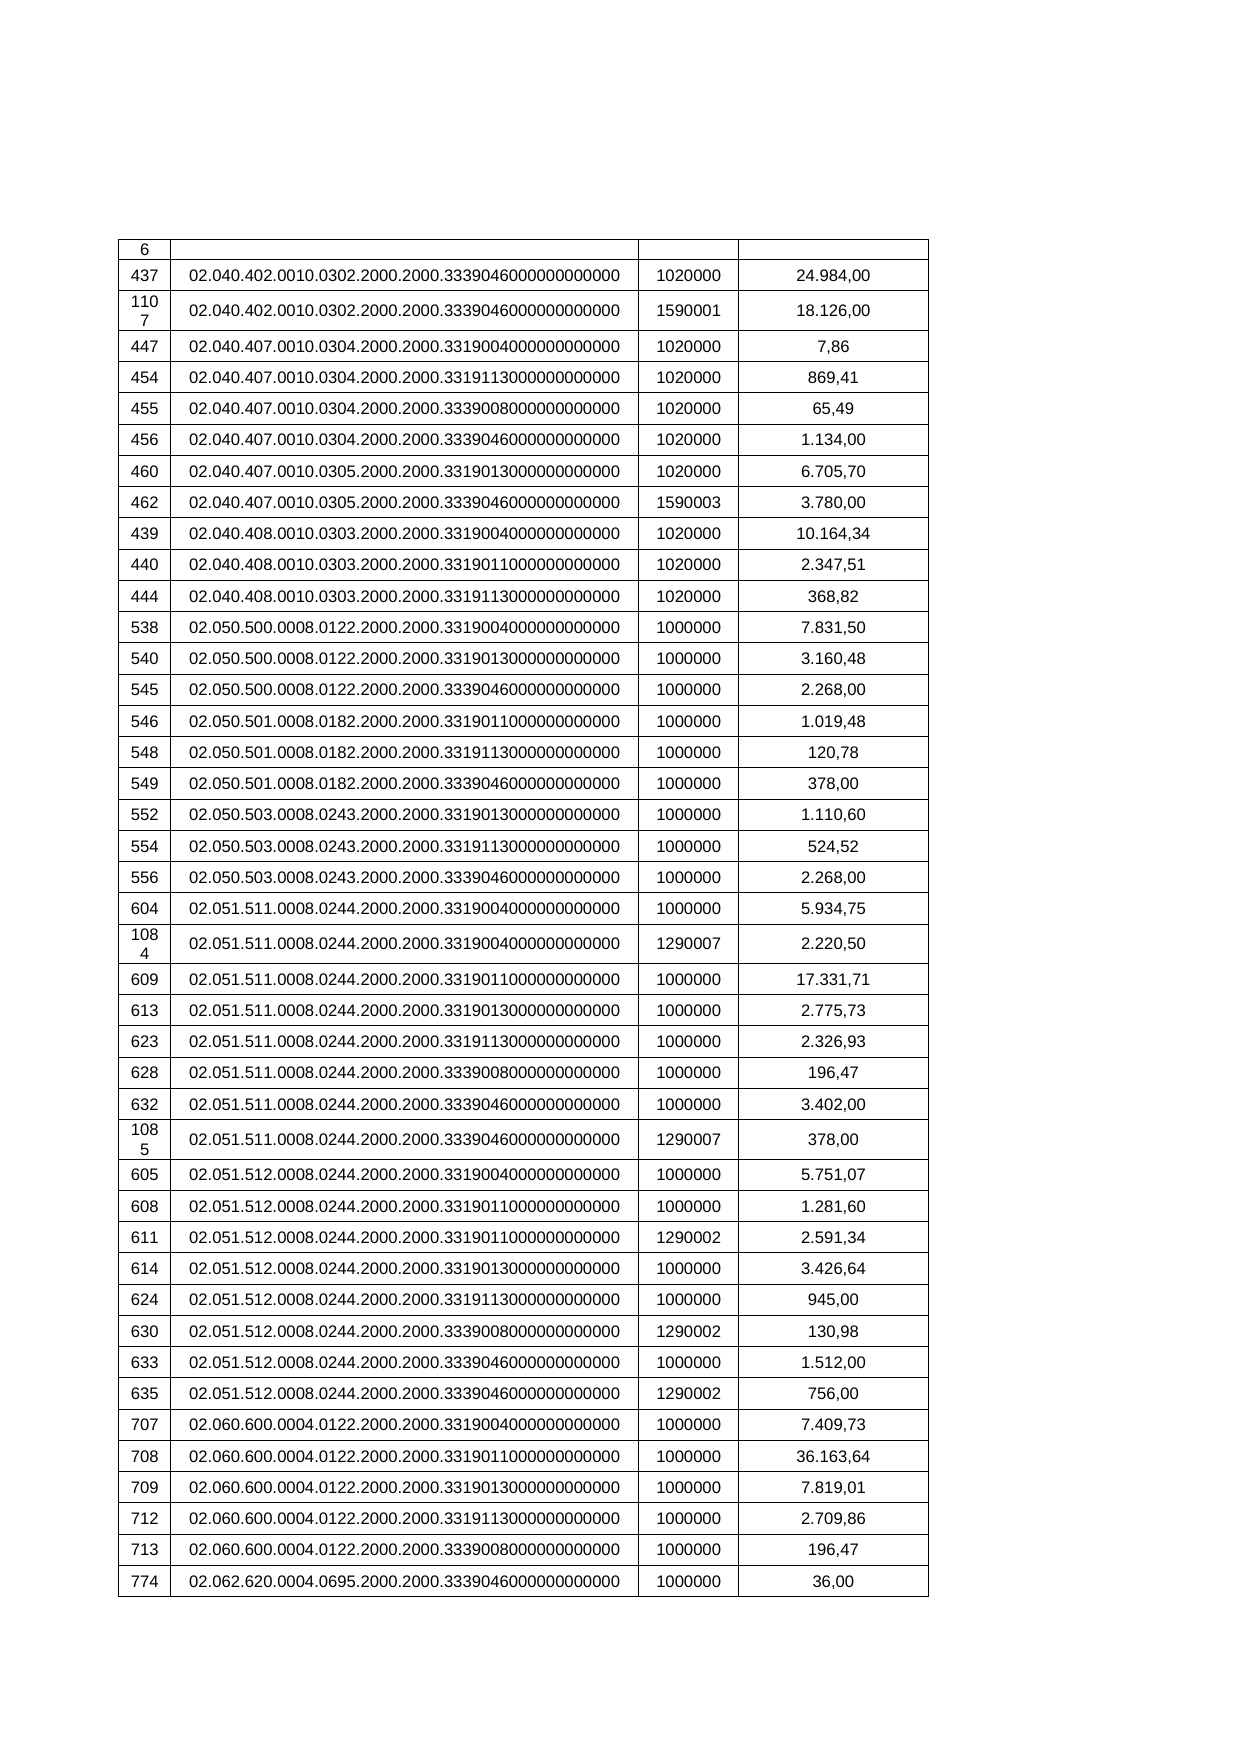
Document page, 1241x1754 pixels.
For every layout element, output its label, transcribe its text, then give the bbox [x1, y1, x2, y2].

table_cell 437 [119, 260, 170, 290]
table_cell 552 [119, 800, 170, 830]
table_cell 549 [119, 768, 170, 798]
table_cell 444 [119, 581, 170, 611]
table_cell 1000000 [639, 1472, 738, 1502]
table_cell 02.060.600.0004.0122.2000.2000.3339008000000000000 [171, 1535, 638, 1565]
table_cell 02.051.512.0008.0244.2000.2000.3319011000000000000 [171, 1222, 638, 1252]
table_cell 02.040.407.0010.0304.2000.2000.3339046000000000000 [171, 425, 638, 455]
table_cell 1590003 [639, 487, 738, 517]
table_cell 02.051.512.0008.0244.2000.2000.3319113000000000000 [171, 1285, 638, 1315]
table_cell 540 [119, 643, 170, 673]
table_cell 1020000 [639, 393, 738, 423]
table_cell 1.281,60 [739, 1191, 928, 1221]
table_cell 378,00 [739, 1120, 928, 1158]
table_cell 1.019,48 [739, 706, 928, 736]
table_cell 1020000 [639, 362, 738, 392]
table_cell 439 [119, 518, 170, 548]
table_cell 635 [119, 1378, 170, 1408]
table_cell 1020000 [639, 260, 738, 290]
table_cell 1290002 [639, 1378, 738, 1408]
table_cell 1000000 [639, 737, 738, 767]
table_cell 611 [119, 1222, 170, 1252]
table_cell 756,00 [739, 1378, 928, 1408]
table_cell 02.040.402.0010.0302.2000.2000.3339046000000000000 [171, 291, 638, 330]
table_cell 623 [119, 1026, 170, 1057]
table_cell 2.709,86 [739, 1503, 928, 1533]
table_cell 02.051.511.0008.0244.2000.2000.3319004000000000000 [171, 893, 638, 923]
table_cell 628 [119, 1058, 170, 1088]
table_cell 3.160,48 [739, 643, 928, 673]
table_cell 1020000 [639, 550, 738, 580]
table_cell 774 [119, 1566, 170, 1596]
table_cell 440 [119, 550, 170, 580]
table_cell 1000000 [639, 1503, 738, 1533]
table_cell 869,41 [739, 362, 928, 392]
table_cell 7.819,01 [739, 1472, 928, 1502]
table_cell 1000000 [639, 1441, 738, 1471]
table_cell 1590001 [639, 240, 738, 259]
table_cell 1000000 [639, 1191, 738, 1221]
table_cell 1106 [119, 240, 170, 259]
table_cell 378,00 [739, 768, 928, 798]
table_cell 1.110,60 [739, 800, 928, 830]
table_cell 02.060.600.0004.0122.2000.2000.3319011000000000000 [171, 1441, 638, 1471]
table_cell 545 [119, 675, 170, 705]
table_cell 447 [119, 331, 170, 361]
table_cell 982,35 [739, 240, 928, 259]
table_cell 546 [119, 706, 170, 736]
table_cell 36,00 [739, 1566, 928, 1596]
table_cell 613 [119, 995, 170, 1025]
table_cell 1000000 [639, 768, 738, 798]
table_cell 1000000 [639, 831, 738, 861]
table_cell 2.347,51 [739, 550, 928, 580]
table_cell 462 [119, 487, 170, 517]
table_cell 2.326,93 [739, 1026, 928, 1057]
table_cell 633 [119, 1347, 170, 1377]
table_cell 1290002 [639, 1222, 738, 1252]
table_cell 456 [119, 425, 170, 455]
table_cell 7.831,50 [739, 612, 928, 642]
table_cell 1020000 [639, 518, 738, 548]
table_cell 196,47 [739, 1535, 928, 1565]
table_cell 02.040.408.0010.0303.2000.2000.3319011000000000000 [171, 550, 638, 580]
table_cell 1020000 [639, 456, 738, 486]
table_cell 604 [119, 893, 170, 923]
table_cell 554 [119, 831, 170, 861]
table_cell 605 [119, 1160, 170, 1190]
table_cell 02.051.511.0008.0244.2000.2000.3319011000000000000 [171, 964, 638, 994]
table_cell 02.060.600.0004.0122.2000.2000.3319004000000000000 [171, 1410, 638, 1440]
table_cell 455 [119, 393, 170, 423]
table_cell 1085 [119, 1120, 170, 1158]
table_cell 02.050.501.0008.0182.2000.2000.3319113000000000000 [171, 737, 638, 767]
table_cell 02.050.503.0008.0243.2000.2000.3319113000000000000 [171, 831, 638, 861]
table_cell 608 [119, 1191, 170, 1221]
table_cell 6.705,70 [739, 456, 928, 486]
table_cell 556 [119, 862, 170, 892]
table_cell 196,47 [739, 1058, 928, 1088]
table_cell 7.409,73 [739, 1410, 928, 1440]
table_cell 02.050.500.0008.0122.2000.2000.3319004000000000000 [171, 612, 638, 642]
table_cell 708 [119, 1441, 170, 1471]
table_cell 2.268,00 [739, 862, 928, 892]
table_cell 02.050.503.0008.0243.2000.2000.3319013000000000000 [171, 800, 638, 830]
table_cell 1.512,00 [739, 1347, 928, 1377]
table_cell 10.164,34 [739, 518, 928, 548]
table_cell 1000000 [639, 862, 738, 892]
table_cell 1000000 [639, 964, 738, 994]
table_cell 1000000 [639, 995, 738, 1025]
table_cell 130,98 [739, 1316, 928, 1346]
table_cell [171, 240, 638, 259]
table_cell 1000000 [639, 1160, 738, 1190]
table_cell 614 [119, 1253, 170, 1283]
table_cell 02.051.511.0008.0244.2000.2000.3339008000000000000 [171, 1058, 638, 1088]
table_cell 02.051.512.0008.0244.2000.2000.3339046000000000000 [171, 1378, 638, 1408]
table_cell 7,86 [739, 331, 928, 361]
table_cell 02.040.408.0010.0303.2000.2000.3319004000000000000 [171, 518, 638, 548]
table_cell 609 [119, 964, 170, 994]
table_cell 02.040.407.0010.0305.2000.2000.3319013000000000000 [171, 456, 638, 486]
table_cell 1000000 [639, 1347, 738, 1377]
table_cell 02.050.501.0008.0182.2000.2000.3319011000000000000 [171, 706, 638, 736]
table_cell 3.402,00 [739, 1089, 928, 1119]
table_cell 1000000 [639, 800, 738, 830]
table_cell 02.050.500.0008.0122.2000.2000.3339046000000000000 [171, 675, 638, 705]
table_cell 02.051.511.0008.0244.2000.2000.3339046000000000000 [171, 1120, 638, 1158]
table_cell 1000000 [639, 675, 738, 705]
table_cell 17.331,71 [739, 964, 928, 994]
table_cell 524,52 [739, 831, 928, 861]
table_cell 02.051.512.0008.0244.2000.2000.3339008000000000000 [171, 1316, 638, 1346]
table_cell 709 [119, 1472, 170, 1502]
table_cell 24.984,00 [739, 260, 928, 290]
table_cell 1000000 [639, 1058, 738, 1088]
table_cell 18.126,00 [739, 291, 928, 330]
table_cell 02.051.512.0008.0244.2000.2000.3319011000000000000 [171, 1191, 638, 1221]
table_cell 1000000 [639, 893, 738, 923]
table_cell 2.775,73 [739, 995, 928, 1025]
table_cell 548 [119, 737, 170, 767]
table_cell 630 [119, 1316, 170, 1346]
table_cell 65,49 [739, 393, 928, 423]
table_cell 1590001 [639, 291, 738, 330]
table_cell 02.051.511.0008.0244.2000.2000.3319113000000000000 [171, 1026, 638, 1057]
table_cell 5.751,07 [739, 1160, 928, 1190]
table_cell 1000000 [639, 1089, 738, 1119]
table_cell 02.051.511.0008.0244.2000.2000.3339046000000000000 [171, 1089, 638, 1119]
table_cell 3.426,64 [739, 1253, 928, 1283]
table_cell 713 [119, 1535, 170, 1565]
table_cell 1290007 [639, 1120, 738, 1158]
table_cell 1290007 [639, 925, 738, 963]
table_cell 460 [119, 456, 170, 486]
table_cell 2.591,34 [739, 1222, 928, 1252]
table_cell 1000000 [639, 612, 738, 642]
table_cell 1020000 [639, 425, 738, 455]
table_cell 3.780,00 [739, 487, 928, 517]
table_cell 1000000 [639, 1253, 738, 1283]
table_cell 02.040.407.0010.0304.2000.2000.3319004000000000000 [171, 331, 638, 361]
table_cell 1.134,00 [739, 425, 928, 455]
table_cell 02.051.512.0008.0244.2000.2000.3319013000000000000 [171, 1253, 638, 1283]
table_cell 02.040.407.0010.0304.2000.2000.3339008000000000000 [171, 393, 638, 423]
table_cell 1000000 [639, 1026, 738, 1057]
table_cell 02.040.407.0010.0304.2000.2000.3319113000000000000 [171, 362, 638, 392]
table_cell 1084 [119, 925, 170, 963]
table_cell 02.040.402.0010.0302.2000.2000.3339046000000000000 [171, 260, 638, 290]
table_cell 454 [119, 362, 170, 392]
table_cell 02.050.500.0008.0122.2000.2000.3319013000000000000 [171, 643, 638, 673]
table_cell 36.163,64 [739, 1441, 928, 1471]
table_cell 1000000 [639, 1566, 738, 1596]
table_cell 2.220,50 [739, 925, 928, 963]
table_cell 1020000 [639, 581, 738, 611]
table_cell 02.050.503.0008.0243.2000.2000.3339046000000000000 [171, 862, 638, 892]
table_cell 632 [119, 1089, 170, 1119]
table_cell 02.040.407.0010.0305.2000.2000.3339046000000000000 [171, 487, 638, 517]
table_cell 707 [119, 1410, 170, 1440]
table_cell 1000000 [639, 1410, 738, 1440]
table_cell 02.051.511.0008.0244.2000.2000.3319004000000000000 [171, 925, 638, 963]
table_cell 02.062.620.0004.0695.2000.2000.3339046000000000000 [171, 1566, 638, 1596]
table_cell 2.268,00 [739, 675, 928, 705]
table_cell 945,00 [739, 1285, 928, 1315]
table_cell 02.060.600.0004.0122.2000.2000.3319113000000000000 [171, 1503, 638, 1533]
table_cell 624 [119, 1285, 170, 1315]
table_cell 1290002 [639, 1316, 738, 1346]
table_cell 02.051.512.0008.0244.2000.2000.3339046000000000000 [171, 1347, 638, 1377]
table_cell 02.050.501.0008.0182.2000.2000.3339046000000000000 [171, 768, 638, 798]
table_cell 02.051.512.0008.0244.2000.2000.3319004000000000000 [171, 1160, 638, 1190]
table_cell 1020000 [639, 331, 738, 361]
table_cell 1000000 [639, 1535, 738, 1565]
table_cell 1000000 [639, 643, 738, 673]
table_cell 120,78 [739, 737, 928, 767]
table_cell 712 [119, 1503, 170, 1533]
table_cell 02.060.600.0004.0122.2000.2000.3319013000000000000 [171, 1472, 638, 1502]
table_cell 1107 [119, 291, 170, 330]
table_cell 1000000 [639, 706, 738, 736]
table_cell 1000000 [639, 1285, 738, 1315]
table_cell 02.051.511.0008.0244.2000.2000.3319013000000000000 [171, 995, 638, 1025]
table_cell 368,82 [739, 581, 928, 611]
table_cell 02.040.408.0010.0303.2000.2000.3319113000000000000 [171, 581, 638, 611]
table_cell 538 [119, 612, 170, 642]
table_cell 5.934,75 [739, 893, 928, 923]
